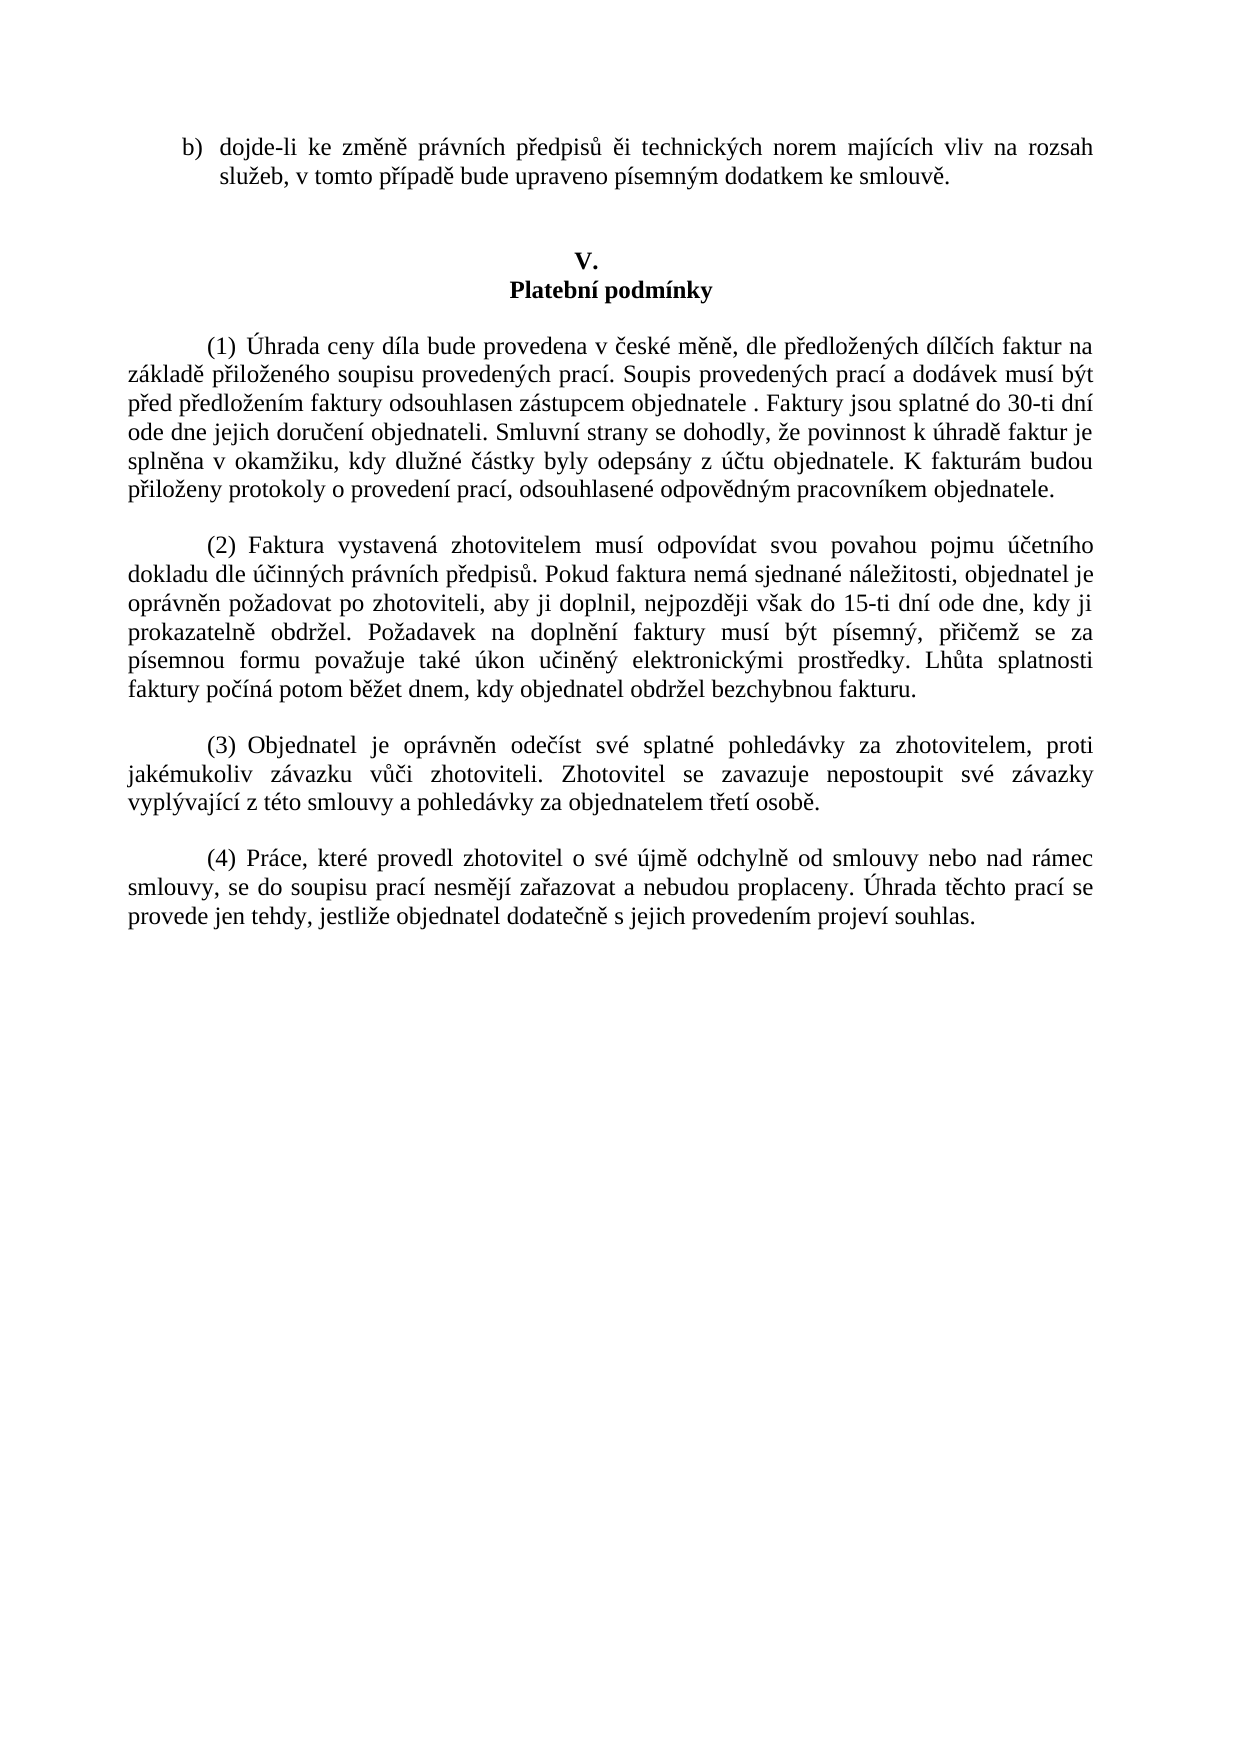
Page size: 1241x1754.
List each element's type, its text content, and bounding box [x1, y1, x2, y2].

list Objednatel je oprávněn odečíst své splatné pohledávky za zhotovitelem, proti jakémukoliv závazku vůči zhotoviteli. Zhotovitel se zavazuje nepostoupit své závazky vyplývající z této smlouvy a pohledávky za objednatelem třetí osobě. [128, 730, 1094, 816]
list Práce, které provedl zhotovitel o své újmě odchylně od smlouvy nebo nad rámec smlouvy, se do soupisu prací nesmějí zařazovat a nebudou proplaceny. Úhrada těchto prací se provede jen tehdy, jestliže objednatel dodatečně s jejich provedením projeví souhlas. [128, 843, 1094, 929]
list Úhrada ceny díla bude provedena v české měně, dle předložených dílčích faktur na základě přiloženého soupisu provedených prací. Soupis provedených prací a dodávek musí být před předložením faktury odsouhlasen zástupcem objednatele . Faktury jsou splatné do 30-ti dní ode dne jejich doručení objednateli. Smluvní strany se dohodly, že povinnost k úhradě faktur je splněna v okamžiku, kdy dlužné částky byly odepsány z účtu objednatele. K fakturám budou přiloženy protokoly o provedení prací, odsouhlasené odpovědným pracovníkem objednatele. [128, 331, 1094, 503]
list dojde-li ke změně právních předpisů ěi technických norem majících vliv na rozsah služeb, v tomto případě bude upraveno písemným dodatkem ke smlouvě. [182, 132, 1094, 190]
list Faktura vystavená zhotovitelem musí odpovídat svou povahou pojmu účetního dokladu dle účinných právních předpisů. Pokud faktura nemá sjednané náležitosti, objednatel je oprávněn požadovat po zhotoviteli, aby ji doplnil, nejpozději však do 15-ti dní ode dne, kdy ji prokazatelně obdržel. Požadavek na doplnění faktury musí být písemný, přičemž se za písemnou formu považuje také úkon učiněný elektronickými prostředky. Lhůta splatnosti faktury počíná potom běžet dnem, kdy objednatel obdržel bezchybnou fakturu. [128, 530, 1094, 703]
text Platební podmínky [128, 275, 1094, 304]
